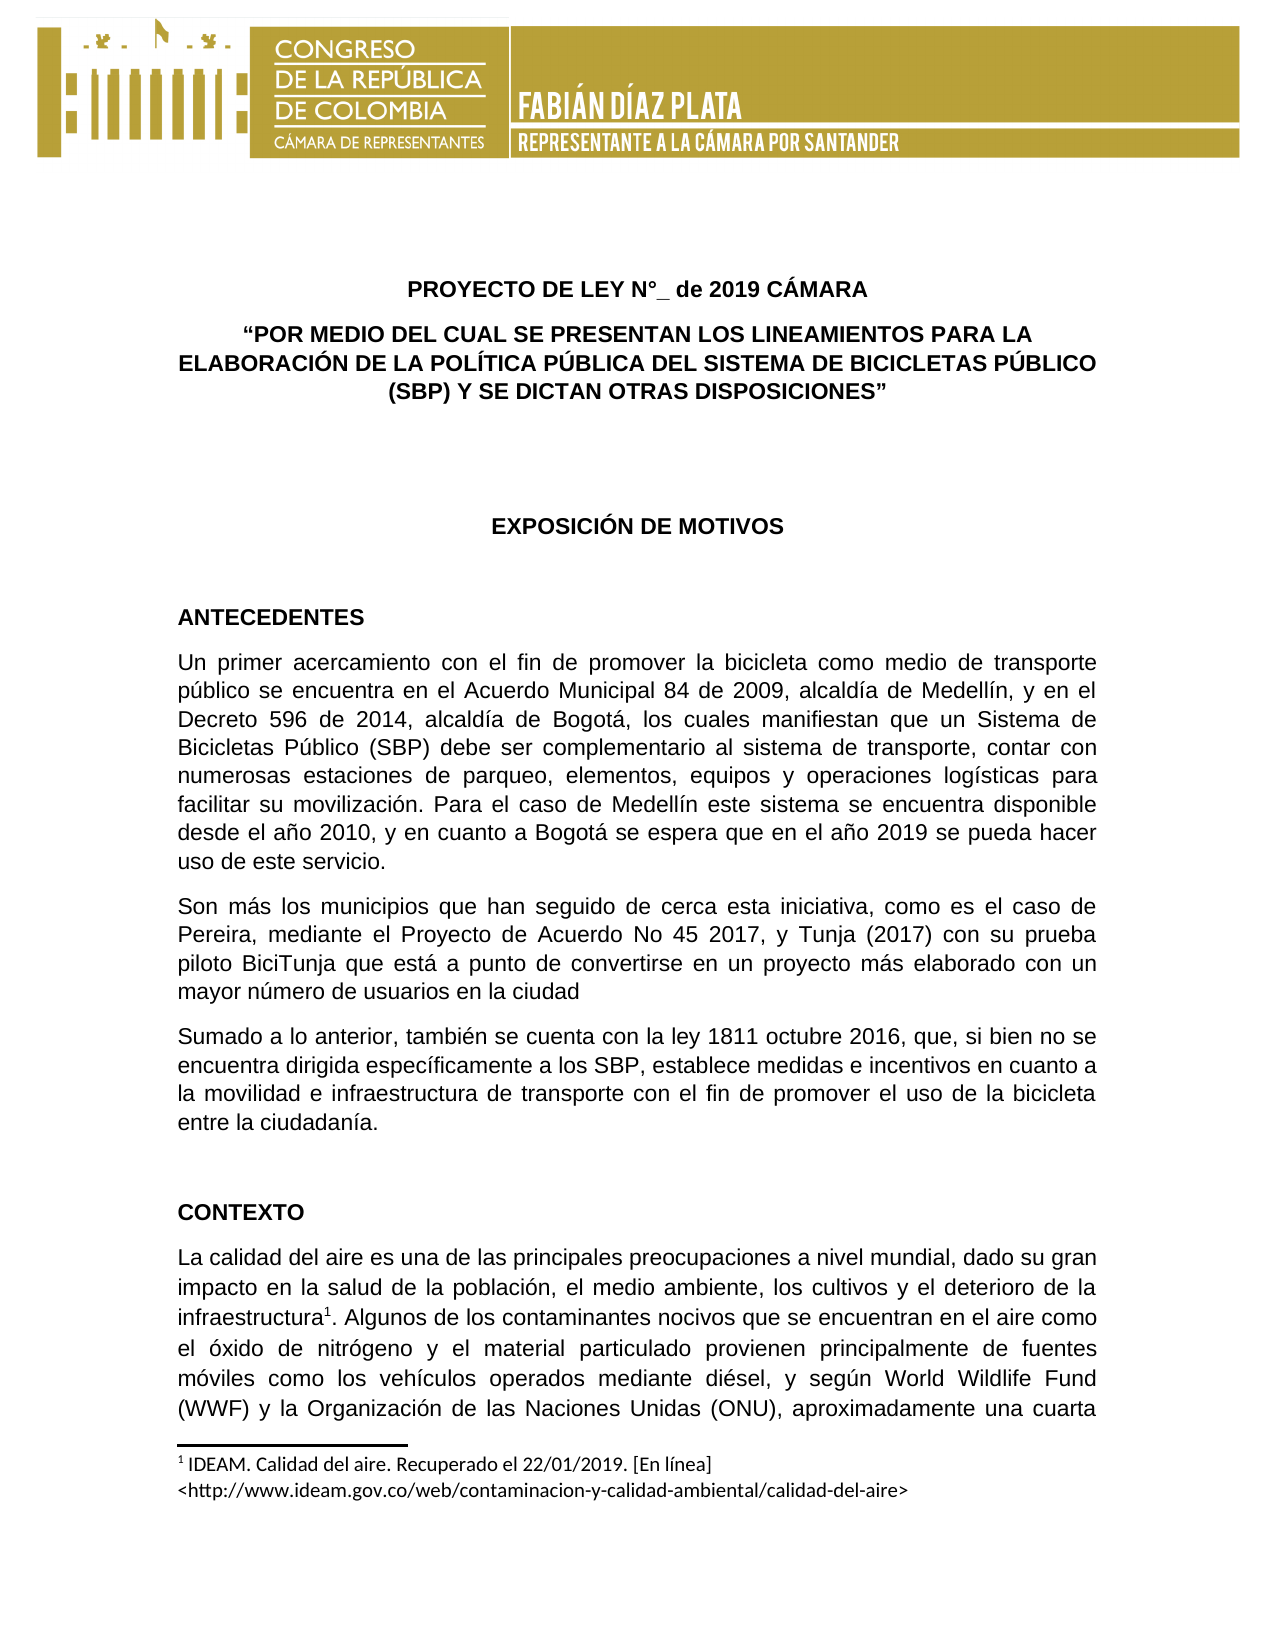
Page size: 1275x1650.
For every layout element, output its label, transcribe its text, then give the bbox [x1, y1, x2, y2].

text “POR MEDIO DEL CUAL SE PRESENTAN LOS LINEAMIENTOS PARA LA ELABORACIÓN DE LA POLÍTICA PÚBLICA DEL SISTEMA DE BICICLETAS PÚBLICO (SBP) Y SE DICTAN OTRAS DISPOSICIONES” [177, 321, 1098, 404]
text Sumado a lo anterior, también se cuenta con la ley 1811 octubre 2016, que, si bien no se encuentra dirigida específicamente a los SBP, establece medidas e incentivos en cuanto a la movilidad e infraestructura de transporte con el fin de promover el uso de la bicicleta entre la ciudadanía. [177, 1023, 1098, 1135]
text EXPOSICIÓN DE MOTIVOS [177, 513, 1098, 540]
text Un primer acercamiento con el fin de promover la bicicleta como medio de transporte público se encuentra en el Acuerdo Municipal 84 de 2009, alcaldía de Medellín, y en el Decreto 596 de 2014, alcaldía de Bogotá, los cuales manifiestan que un Sistema de Bicicletas Público (SBP) debe ser complementario al sistema de transporte, contar con numerosas estaciones de parqueo, elementos, equipos y operaciones logísticas para facilitar su movilización. Para el caso de Medellín este sistema se encuentra disponible desde el año 2010, y en cuanto a Bogotá se espera que en el año 2019 se pueda hacer uso de este servicio. [177, 649, 1098, 874]
picture [35, 17, 1240, 173]
text PROYECTO DE LEY N°_ de 2019 CÁMARA [177, 276, 1098, 302]
text Son más los municipios que han seguido de cerca esta iniciativa, como es el caso de Pereira, mediante el Proyecto de Acuerdo No 45 2017, y Tunja (2017) con su prueba piloto BiciTunja que está a punto de convertirse en un proyecto más elaborado con un mayor número de usuarios en la ciudad [177, 893, 1098, 1004]
text ANTECEDENTES [177, 603, 1098, 630]
text CONTEXTO [177, 1199, 1098, 1225]
